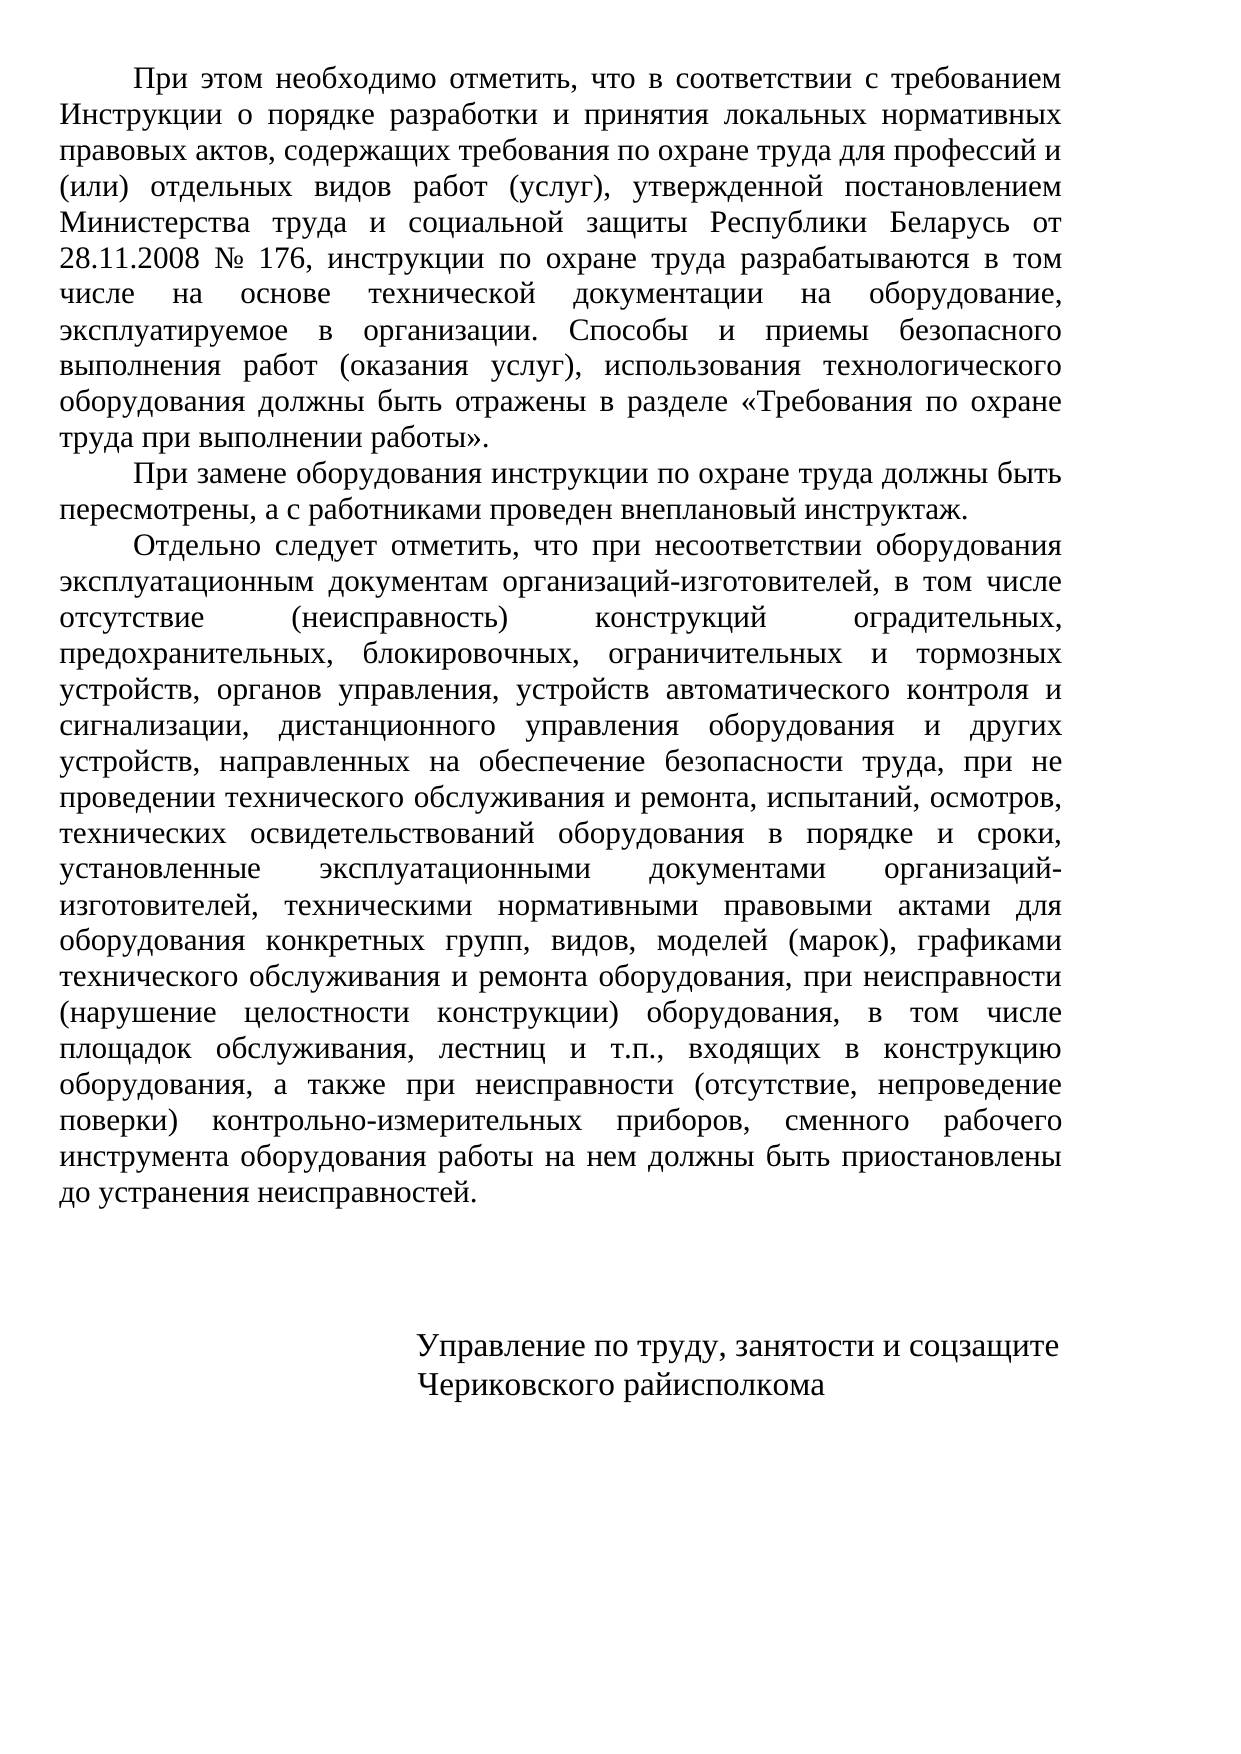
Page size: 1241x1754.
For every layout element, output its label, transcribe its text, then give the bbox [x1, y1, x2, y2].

text Отдельно следует отметить, что при несоответствии оборудования эксплуатационным документам организаций-изготовителей, в том числе отсутствие (неисправность) конструкций оградительных, предохранительных, блокировочных, ограничительных и тормозных устройств, органов управления, устройств автоматического контроля и сигнализации, дистанционного управления оборудования и других устройств, направленных на обеспечение безопасности труда, при не проведении технического обслуживания и ремонта, испытаний, осмотров, технических освидетельствований оборудования в порядке и сроки, установленные эксплуатационными документами организаций-изготовителей, техническими нормативными правовыми актами для оборудования конкретных групп, видов, моделей (марок), графиками технического обслуживания и ремонта оборудования, при неисправности (нарушение целостности конструкции) оборудования, в том числе площадок обслуживания, лестниц и т.п., входящих в конструкцию оборудования, а также при неисправности (отсутствие, непроведение поверки) контрольно-измерительных приборов, сменного рабочего инструмента оборудования работы на нем должны быть приостановлены до устранения неисправностей. [59, 526, 1063, 1209]
text При замене оборудования инструкции по охране труда должны быть пересмотрены, а с работниками проведен внеплановый инструктаж. [59, 454, 1063, 526]
text При этом необходимо отметить, что в соответствии с требованием Инструкции о порядке разработки и принятия локальных нормативных правовых актов, содержащих требования по охране труда для профессий и (или) отдельных видов работ (услуг), утвержденной постановлением Министерства труда и социальной защиты Республики Беларусь от 28.11.2008 № 176, инструкции по охране труда разрабатываются в том числе на основе технической документации на оборудование, эксплуатируемое в организации. Способы и приемы безопасного выполнения работ (оказания услуг), использования технологического оборудования должны быть отражены в разделе «Требования по охране труда при выполнении работы». [59, 59, 1063, 454]
text Чериковского райисполкома [59, 1364, 1063, 1402]
text Управление по труду, занятости и соцзащите [59, 1325, 1063, 1364]
